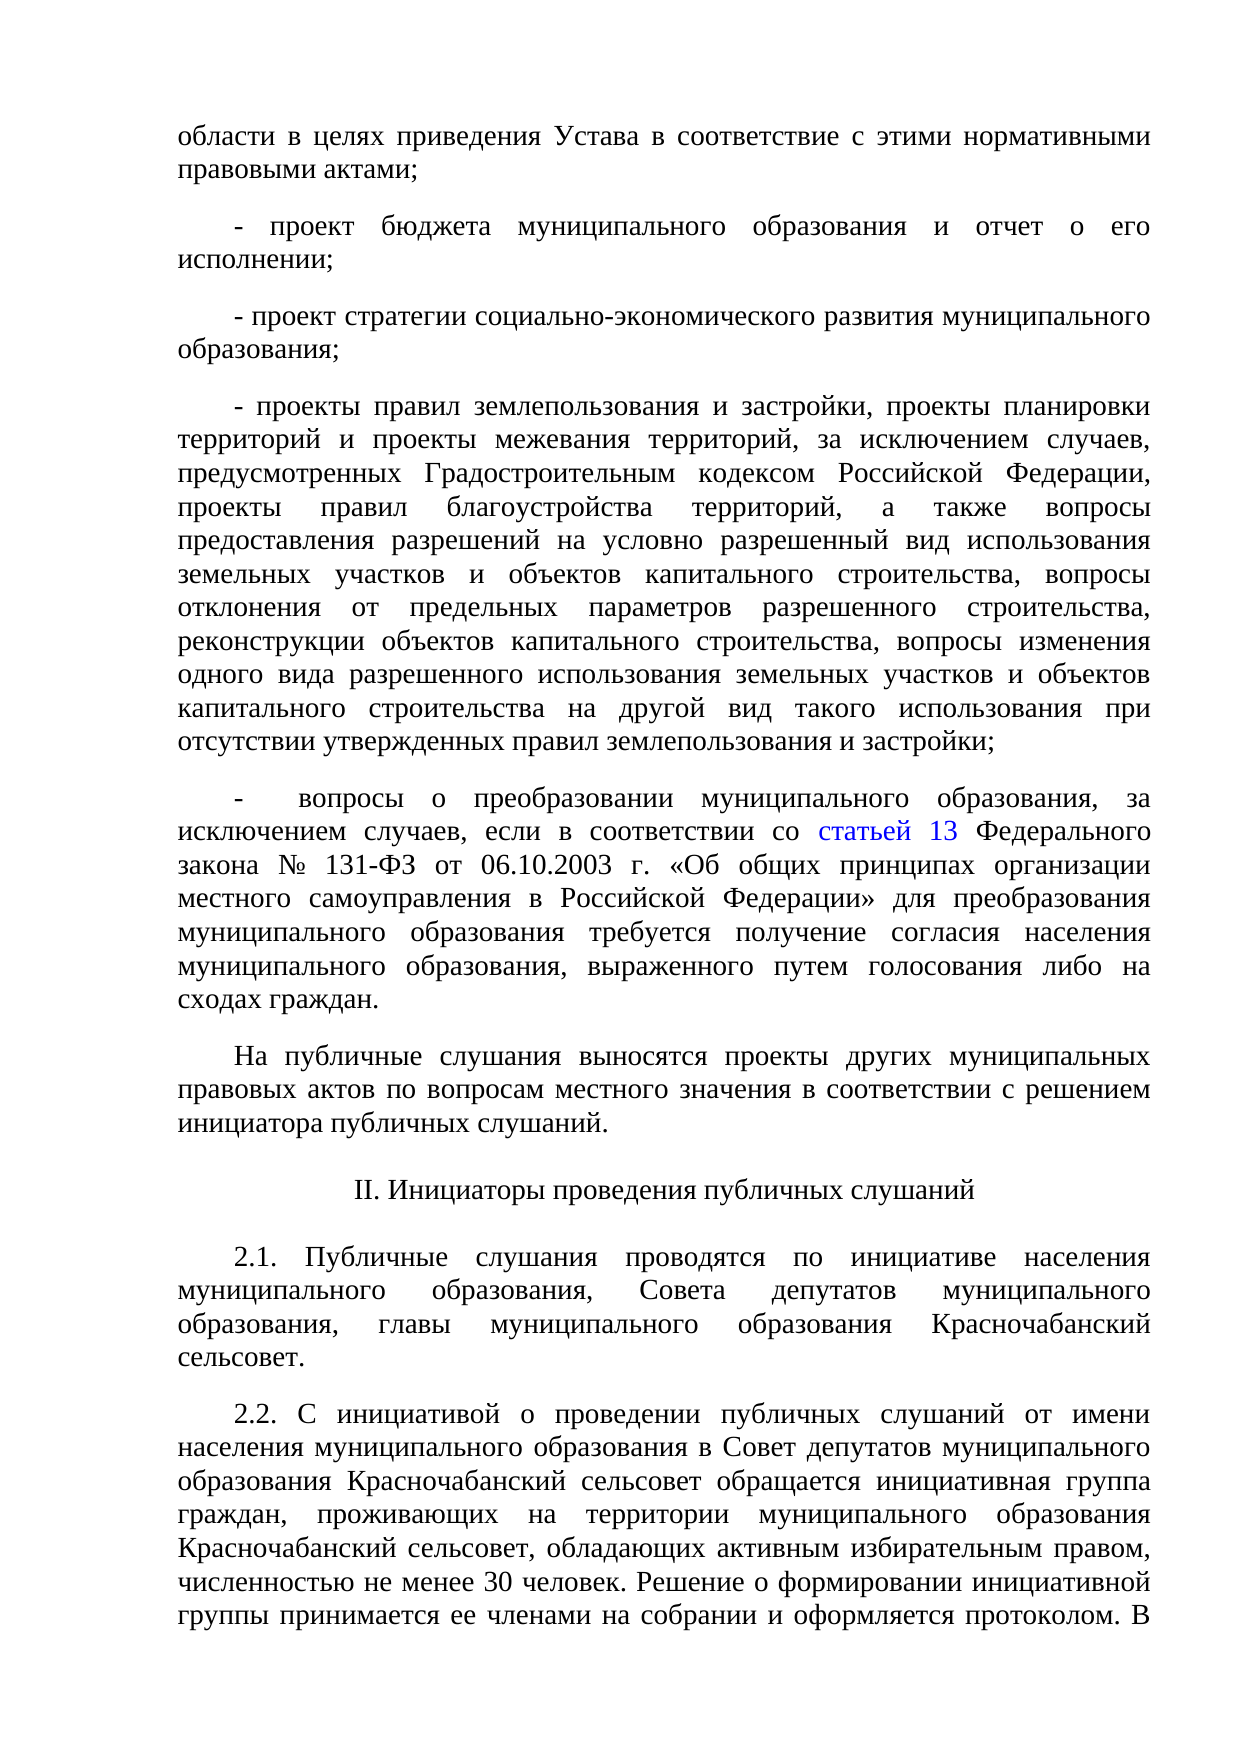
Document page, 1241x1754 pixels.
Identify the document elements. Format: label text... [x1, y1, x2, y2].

text На публичные слушания выносятся проекты других муниципальных правовых актов по вопросам местного значения в соответствии с решением инициатора публичных слушаний. [177, 1038, 1152, 1138]
text 2.1. Публичные слушания проводятся по инициативе населения муниципального образования, Совета депутатов муниципального образования, главы муниципального образования Красночабанский сельсовет. [177, 1239, 1152, 1373]
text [177, 1396, 1152, 1631]
text - проекты правил землепользования и застройки, проекты планировки территорий и проекты межевания территорий, за исключением случаев, предусмотренных Градостроительным кодексом Российской Федерации, проекты правил благоустройства территорий, а также вопросы предоставления разрешений на условно разрешенный вид использования земельных участков и объектов капитального строительства, вопросы отклонения от предельных параметров разрешенного строительства, реконструкции объектов капитального строительства, вопросы изменения одного вида разрешенного использования земельных участков и объектов капитального строительства на другой вид такого использования при отсутствии утвержденных правил землепользования и застройки; [177, 388, 1152, 757]
text - проект стратегии социально-экономического развития муниципального образования; [177, 298, 1152, 365]
text - вопросы о преобразовании муниципального образования, за исключением случаев, если в соответствии со статьей 13 Федерального закона № 131-ФЗ от 06.10.2003 г. «Об общих принципах организации местного самоуправления в Российской Федерации» для преобразования муниципального образования требуется получение согласия населения муниципального образования, выраженного путем голосования либо на сходах граждан. [177, 780, 1152, 1015]
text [177, 118, 1152, 185]
text - проект бюджета муниципального образования и отчет о его исполнении; [177, 208, 1152, 275]
text II. Инициаторы проведения публичных слушаний [177, 1172, 1152, 1205]
